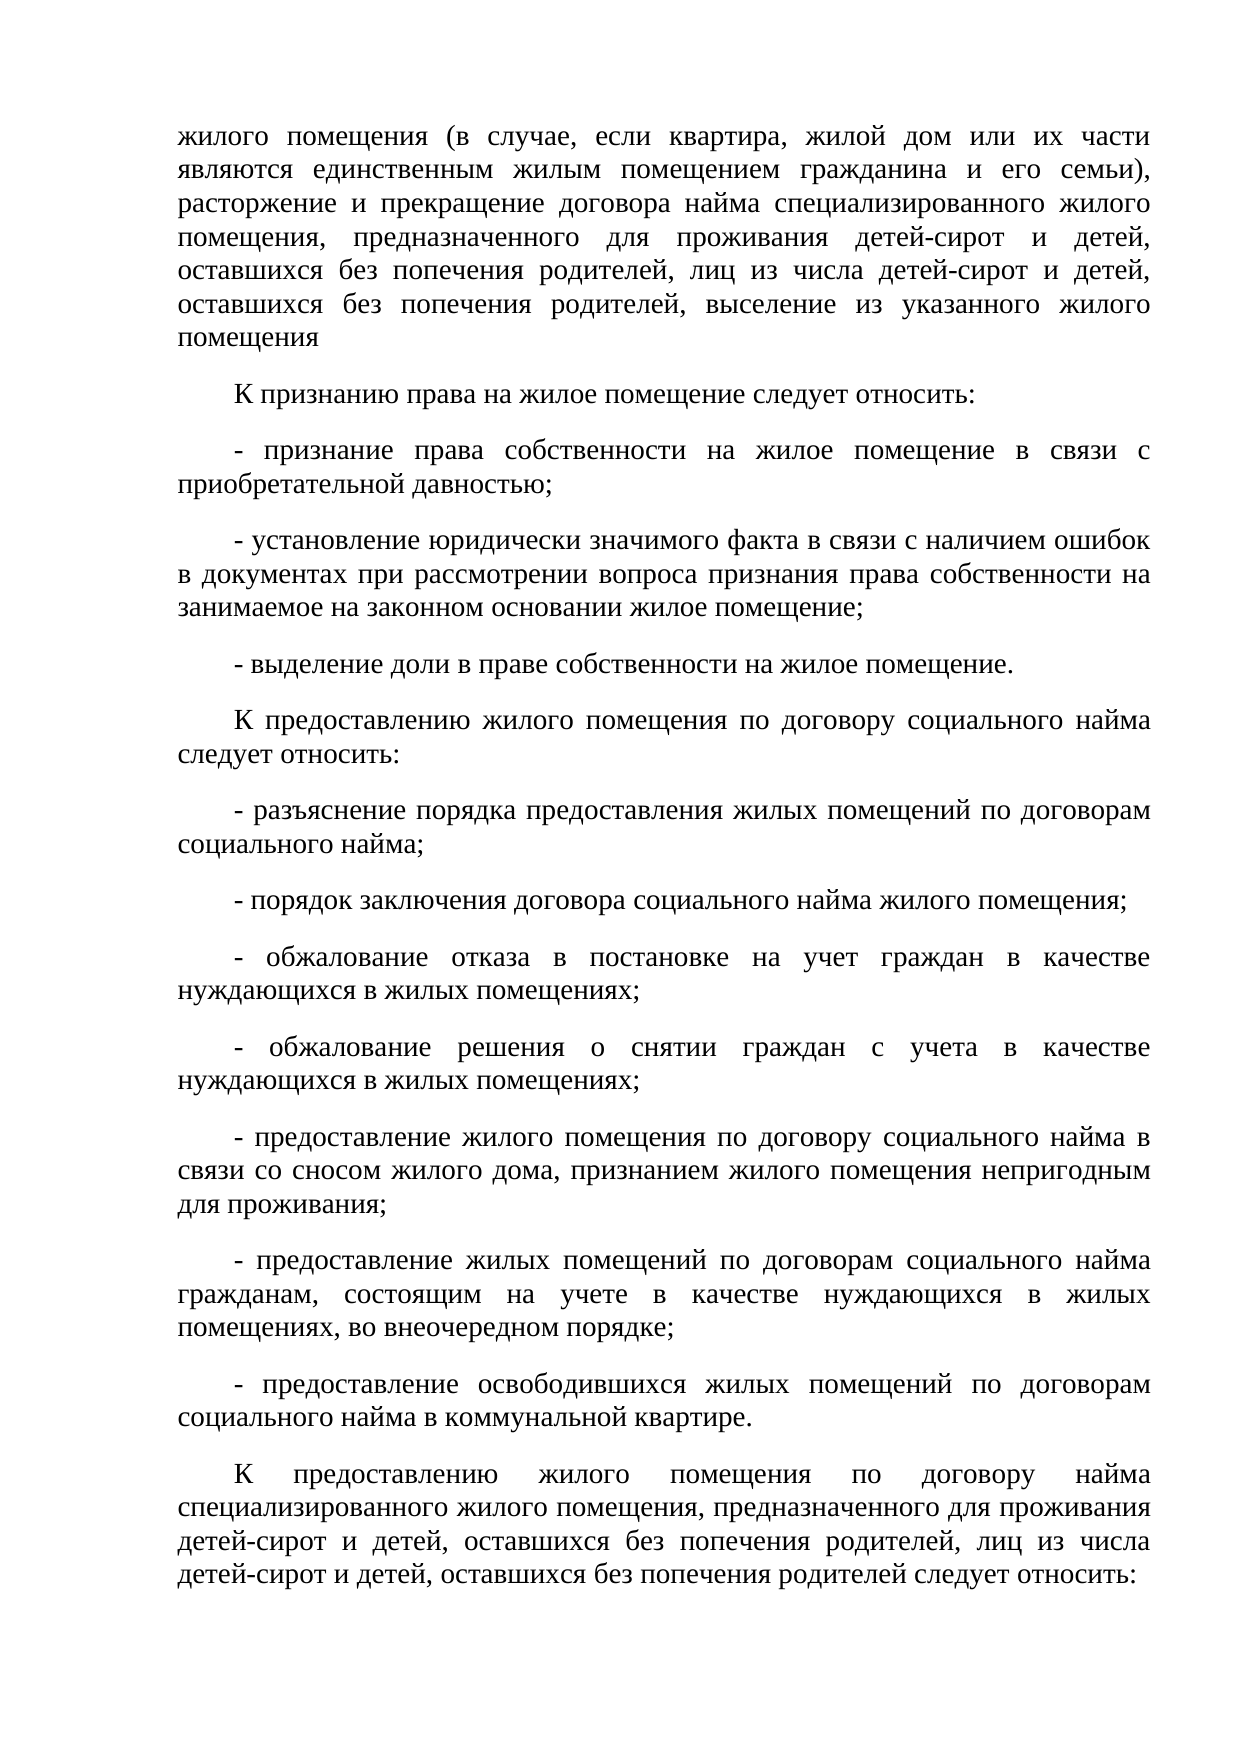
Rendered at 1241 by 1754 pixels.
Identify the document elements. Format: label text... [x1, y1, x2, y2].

text - предоставление освободившихся жилых помещений по договорам социального найма в коммунальной квартире. [177, 1366, 1152, 1433]
text - обжалование отказа в постановке на учет граждан в качестве нуждающихся в жилых помещениях; [177, 939, 1152, 1006]
text - предоставление жилого помещения по договору социального найма в связи со сносом жилого дома, признанием жилого помещения непригодным для проживания; [177, 1119, 1152, 1219]
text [177, 118, 1152, 353]
text К признанию права на жилое помещение следует относить: [177, 376, 1152, 409]
text - разъяснение порядка предоставления жилых помещений по договорам социального найма; [177, 792, 1152, 859]
text К предоставлению жилого помещения по договору социального найма следует относить: [177, 702, 1152, 769]
text - предоставление жилых помещений по договорам социального найма гражданам, состоящим на учете в качестве нуждающихся в жилых помещениях, во внеочередном порядке; [177, 1242, 1152, 1343]
text - признание права собственности на жилое помещение в связи с приобретательной давностью; [177, 432, 1152, 499]
text К предоставлению жилого помещения по договору найма специализированного жилого помещения, предназначенного для проживания детей-сирот и детей, оставшихся без попечения родителей, лиц из числа детей-сирот и детей, оставшихся без попечения родителей следует относить: [177, 1456, 1152, 1590]
text - установление юридически значимого факта в связи с наличием ошибок в документах при рассмотрении вопроса признания права собственности на занимаемое на законном основании жилое помещение; [177, 522, 1152, 623]
text - обжалование решения о снятии граждан с учета в качестве нуждающихся в жилых помещениях; [177, 1029, 1152, 1096]
text - порядок заключения договора социального найма жилого помещения; [177, 882, 1152, 916]
text - выделение доли в праве собственности на жилое помещение. [177, 646, 1152, 679]
